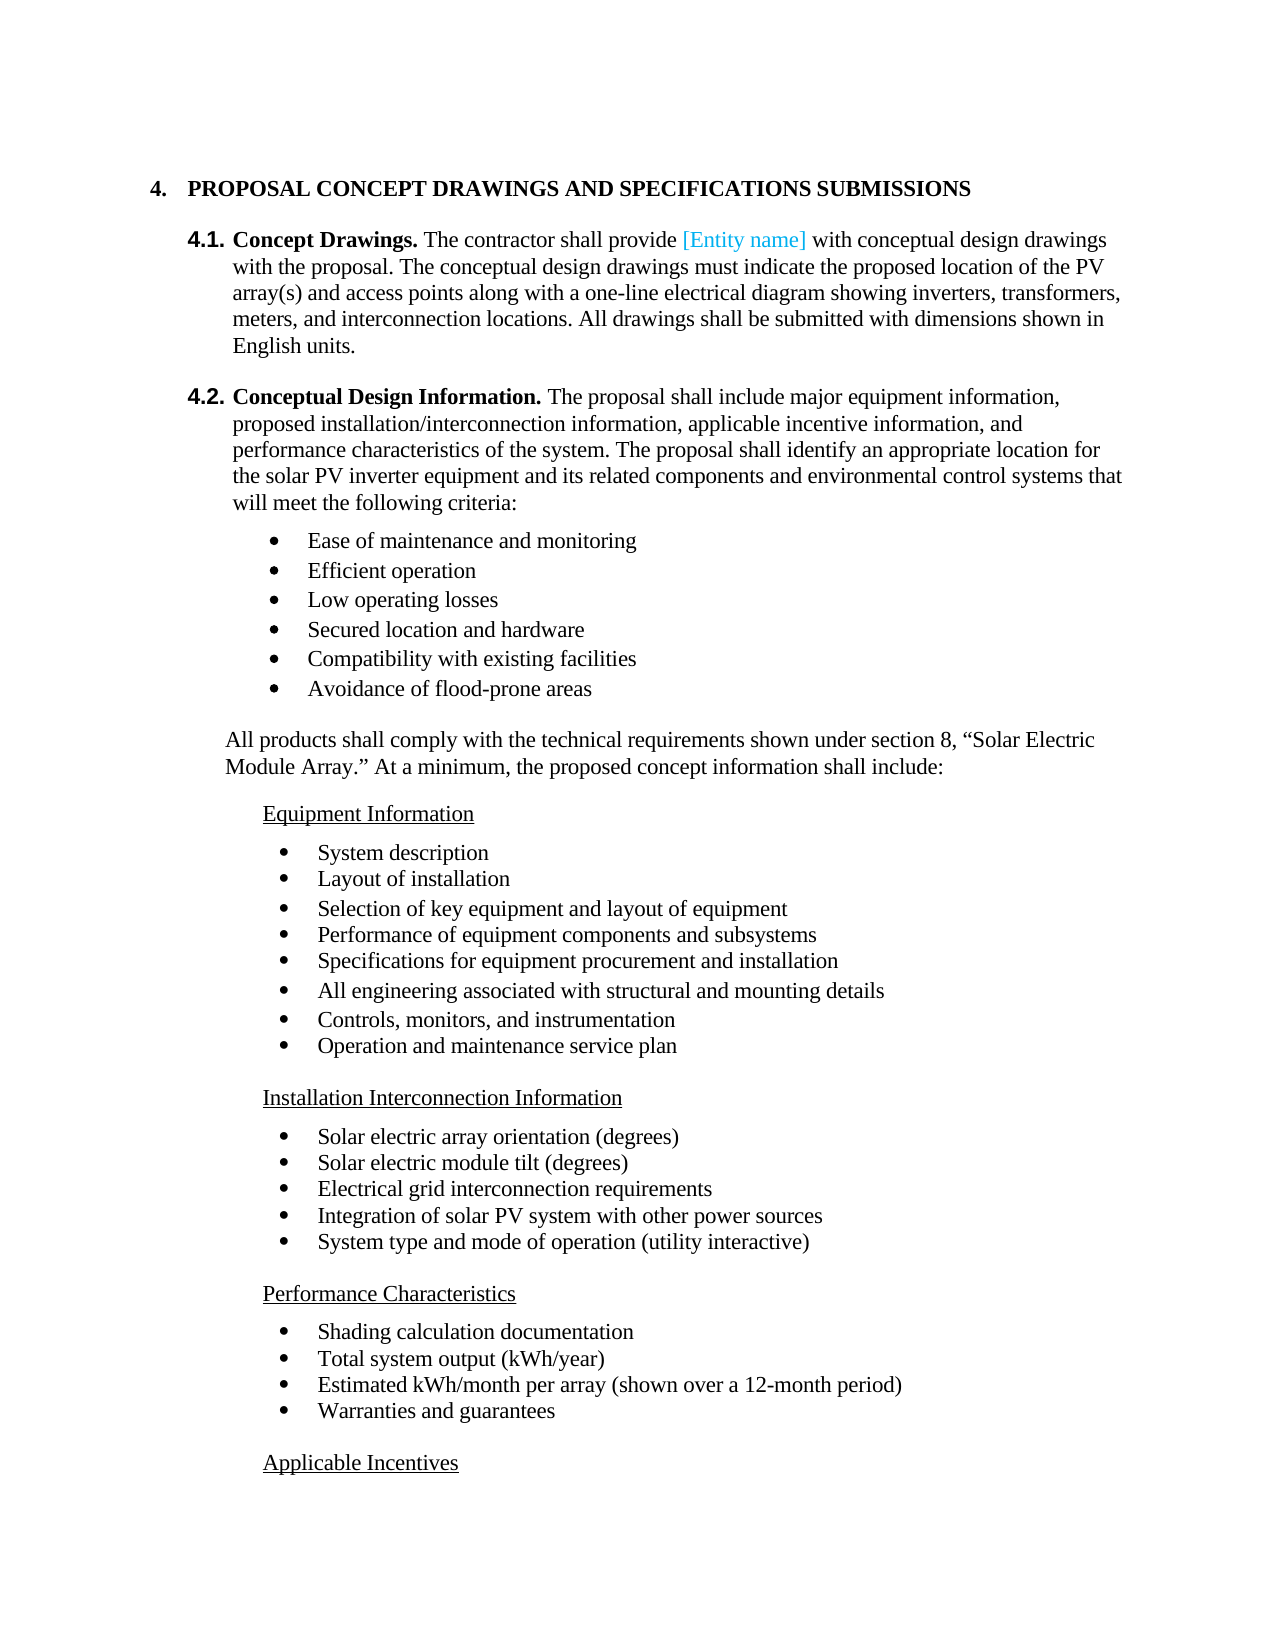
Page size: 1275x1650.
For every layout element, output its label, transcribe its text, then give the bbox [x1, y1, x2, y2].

list Solar electric array orientation (degrees) [280, 1123, 1125, 1149]
list PROPOSAL CONCEPT DRAWINGS AND SPECIFICATIONS SUBMISSIONS [150, 175, 1125, 201]
list Ease of maintenance and monitoring [270, 528, 1125, 554]
list System type and mode of operation (utility interactive) [280, 1228, 1125, 1254]
list Selection of key equipment and layout of equipment [280, 894, 1125, 921]
list Specifications for equipment procurement and installation [280, 947, 1125, 974]
list All engineering associated with structural and mounting details [280, 977, 1125, 1003]
list Concept Drawings. The contractor shall provide [Entity name] with conceptual design drawings with the proposal. The conceptual design drawings must indicate the proposed location of the PV array(s) and access points along with a one-line electrical diagram showing inverters, transformers, meters, and interconnection locations. All drawings shall be submitted with dimensions shown in English units. [187, 226, 1125, 358]
list Secured location and hardware [270, 616, 1125, 642]
list Low operating losses [270, 587, 1125, 613]
list Integration of solar PV system with other power sources [280, 1202, 1125, 1228]
list Conceptual Design Information. The proposal shall include major equipment information, proposed installation/interconnection information, applicable incentive information, and performance characteristics of the system. The proposal shall identify an appropriate location for the solar PV inverter equipment and its related components and environmental control systems that will meet the following criteria: [187, 383, 1125, 515]
list Shading calculation documentation [280, 1318, 1125, 1345]
list Controls, monitors, and instrumentation [280, 1006, 1125, 1033]
list Warranties and guarantees [280, 1397, 1125, 1424]
list Estimated kWh/month per array (shown over a 12-month period) [280, 1371, 1125, 1397]
text Performance Characteristics [150, 1279, 1125, 1306]
list System description [280, 839, 1125, 865]
list Operation and maintenance service plan [280, 1033, 1125, 1059]
text Installation Interconnection Information [150, 1084, 1125, 1110]
list Avoidance of flood-prone areas [270, 675, 1125, 701]
list Efficient operation [270, 557, 1125, 583]
text All products shall comply with the technical requirements shown under section 8, “Solar Electric Module Array.” At a minimum, the proposed concept information shall include: [225, 726, 1125, 779]
list Performance of equipment components and subsystems [280, 921, 1125, 947]
text Applicable Incentives [150, 1449, 1125, 1475]
list Solar electric module tilt (degrees) [280, 1149, 1125, 1176]
list Electrical grid interconnection requirements [280, 1176, 1125, 1202]
list Compatibility with existing facilities [270, 646, 1125, 672]
text Equipment Information [225, 800, 1125, 826]
list Total system output (kWh/year) [280, 1345, 1125, 1371]
list Layout of installation [280, 865, 1125, 891]
